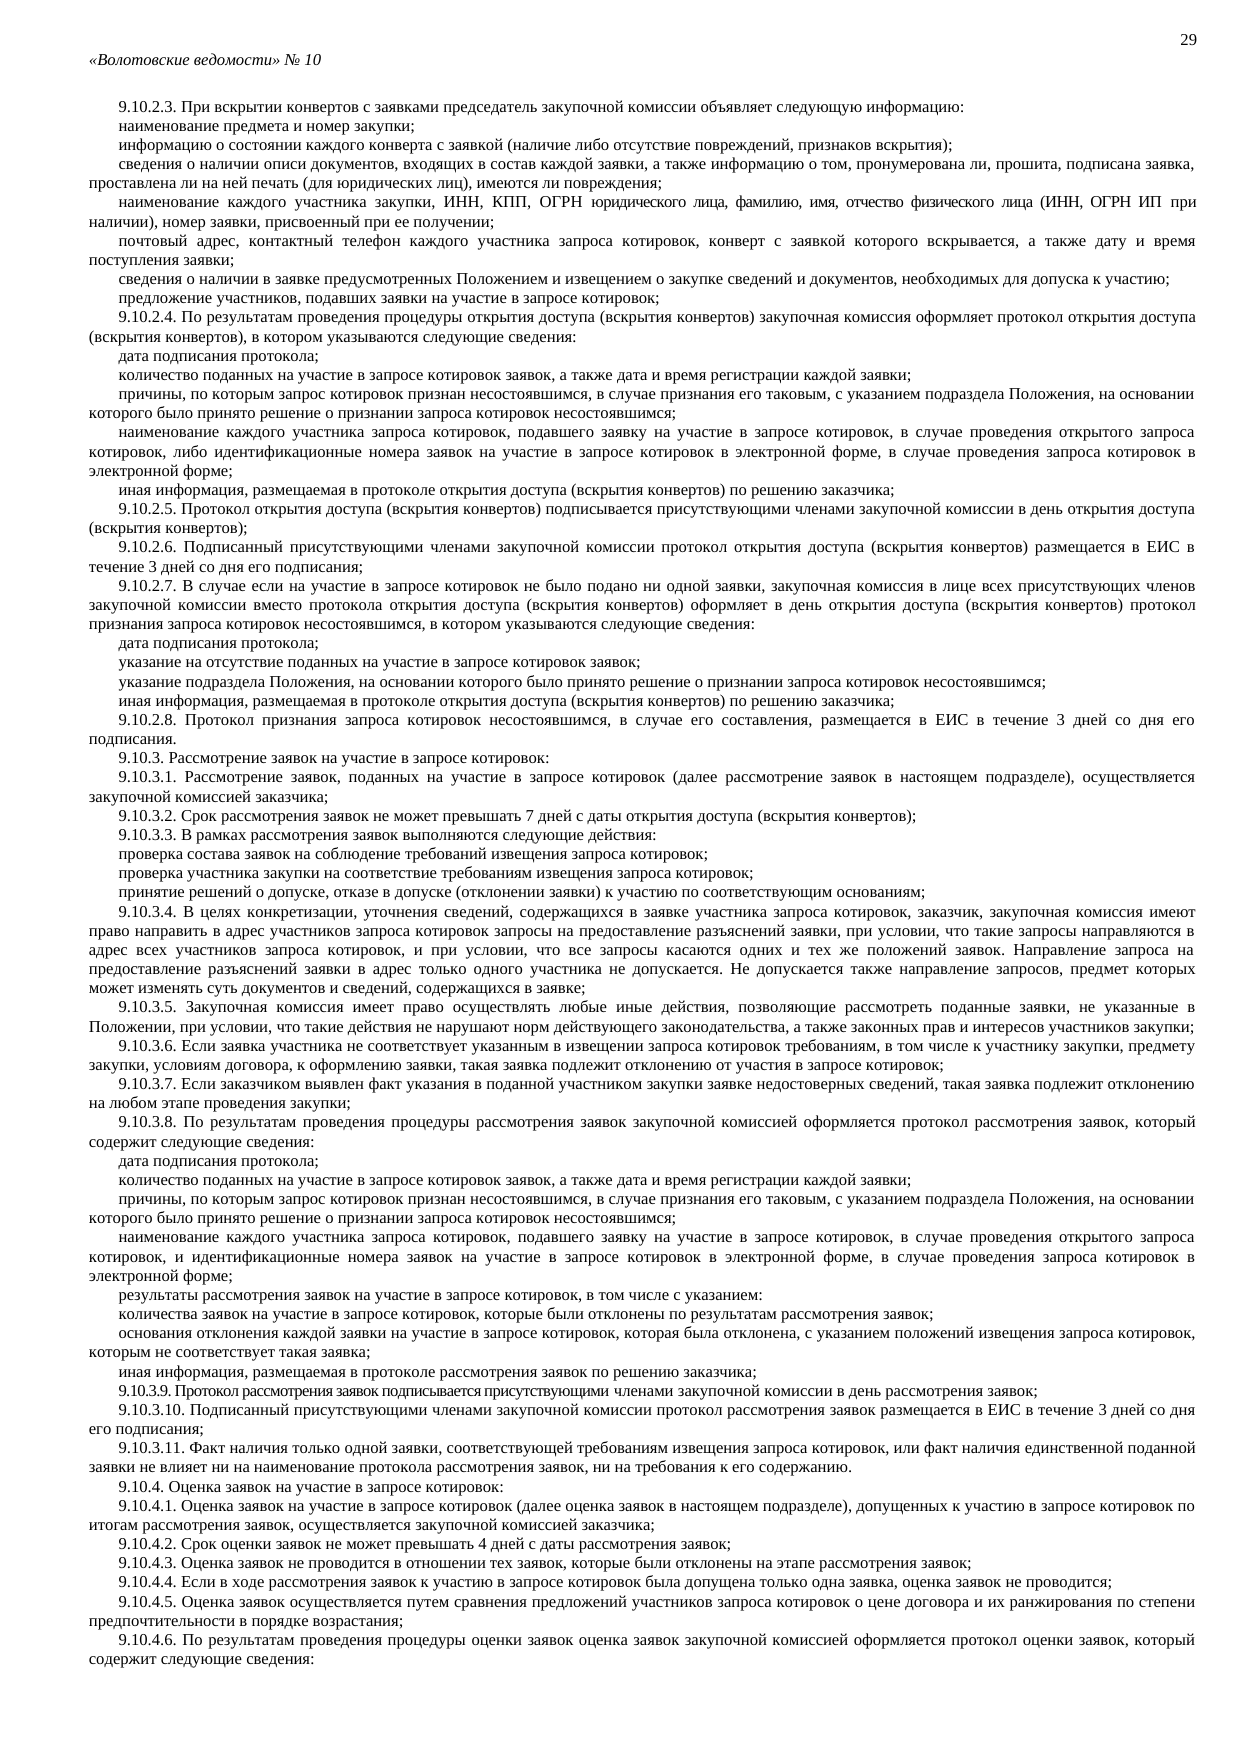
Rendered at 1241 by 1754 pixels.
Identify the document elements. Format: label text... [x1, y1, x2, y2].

text 9.10.4. Оценка заявок на участие в запросе котировок: [89, 1476, 1197, 1496]
text наименование каждого участника запроса котировок, подавшего заявку на участие в запросе котировок, в случае проведения открытого запроса котировок, и идентификационные номера заявок на участие в запросе котировок в электронной форме, в случае проведения запроса котировок в электронной форме; [89, 1227, 1197, 1285]
text причины, по которым запрос котировок признан несостоявшимся, в случае признания его таковым, с указанием подраздела Положения, на основании которого было принято решение о признании запроса котировок несостоявшимся; [89, 384, 1197, 422]
text информацию о состоянии каждого конверта с заявкой (наличие либо отсутствие повреждений, признаков вскрытия); [89, 135, 1197, 154]
text иная информация, размещаемая в протоколе рассмотрения заявок по решению заказчика; [89, 1361, 1197, 1381]
text 9.10.2.4. По результатам проведения процедуры открытия доступа (вскрытия конвертов) закупочная комиссия оформляет протокол открытия доступа (вскрытия конвертов), в котором указываются следующие сведения: [89, 307, 1197, 346]
text 9.10.4.4. Если в ходе рассмотрения заявок к участию в запросе котировок была допущена только одна заявка, оценка заявок не проводится; [89, 1572, 1197, 1591]
text количества заявок на участие в запросе котировок, которые были отклонены по результатам рассмотрения заявок; [89, 1304, 1197, 1323]
text 9.10.3.6. Если заявка участника не соответствует указанным в извещении запроса котировок требованиям, в том числе к участнику закупки, предмету закупки, условиям договора, к оформлению заявки, такая заявка подлежит отклонению от участия в запросе котировок; [89, 1036, 1197, 1074]
text иная информация, размещаемая в протоколе открытия доступа (вскрытия конвертов) по решению заказчика; [89, 691, 1197, 710]
text 9.10.4.2. Срок оценки заявок не может превышать 4 дней с даты рассмотрения заявок; [89, 1534, 1197, 1553]
text количество поданных на участие в запросе котировок заявок, а также дата и время регистрации каждой заявки; [89, 365, 1197, 384]
text предложение участников, подавших заявки на участие в запросе котировок; [89, 288, 1197, 307]
text наименование каждого участника запроса котировок, подавшего заявку на участие в запросе котировок, в случае проведения открытого запроса котировок, либо идентификационные номера заявок на участие в запросе котировок в электронной форме, в случае проведения запроса котировок в электронной форме; [89, 422, 1197, 480]
text основания отклонения каждой заявки на участие в запросе котировок, которая была отклонена, с указанием положений извещения запроса котировок, которым не соответствует такая заявка; [89, 1323, 1197, 1361]
text проверка состава заявок на соблюдение требований извещения запроса котировок; [89, 844, 1197, 863]
text причины, по которым запрос котировок признан несостоявшимся, в случае признания его таковым, с указанием подраздела Положения, на основании которого было принято решение о признании запроса котировок несостоявшимся; [89, 1189, 1197, 1227]
text дата подписания протокола; [89, 633, 1197, 652]
text сведения о наличии в заявке предусмотренных Положением и извещением о закупке сведений и документов, необходимых для допуска к участию; [89, 269, 1197, 288]
text 9.10.4.3. Оценка заявок не проводится в отношении тех заявок, которые были отклонены на этапе рассмотрения заявок; [89, 1553, 1197, 1572]
text 9.10.4.1. Оценка заявок на участие в запросе котировок (далее оценка заявок в настоящем подразделе), допущенных к участию в запросе котировок по итогам рассмотрения заявок, осуществляется закупочной комиссией заказчика; [89, 1496, 1197, 1534]
text наименование предмета и номер закупки; [89, 116, 1197, 135]
text 9.10.4.5. Оценка заявок осуществляется путем сравнения предложений участников запроса котировок о цене договора и их ранжирования по степени предпочтительности в порядке возрастания; [89, 1591, 1197, 1630]
text 9.10.2.3. При вскрытии конвертов с заявками председатель закупочной комиссии объявляет следующую информацию: [89, 96, 1197, 116]
text наименование каждого участника закупки, ИНН, КПП, ОГРН юридического лица, фамилию, имя, отчество физического лица (ИНН, ОГРН ИП при наличии), номер заявки, присвоенный при ее получении; [89, 192, 1197, 231]
text 9.10.2.6. Подписанный присутствующими членами закупочной комиссии протокол открытия доступа (вскрытия конвертов) размещается в ЕИС в течение 3 дней со дня его подписания; [89, 537, 1197, 576]
text 9.10.3. Рассмотрение заявок на участие в запросе котировок: [89, 748, 1197, 767]
text 9.10.2.5. Протокол открытия доступа (вскрытия конвертов) подписывается присутствующими членами закупочной комиссии в день открытия доступа (вскрытия конвертов); [89, 499, 1197, 537]
text 9.10.2.7. В случае если на участие в запросе котировок не было подано ни одной заявки, закупочная комиссия в лице всех присутствующих членов закупочной комиссии вместо протокола открытия доступа (вскрытия конвертов) оформляет в день открытия доступа (вскрытия конвертов) протокол признания запроса котировок несостоявшимся, в котором указываются следующие сведения: [89, 576, 1197, 633]
text проверка участника закупки на соответствие требованиям извещения запроса котировок; [89, 863, 1197, 882]
text 9.10.4.6. По результатам проведения процедуры оценки заявок оценка заявок закупочной комиссией оформляется протокол оценки заявок, который содержит следующие сведения: [89, 1630, 1197, 1668]
text 9.10.3.9. Протокол рассмотрения заявок подписывается присутствующими членами закупочной комиссии в день рассмотрения заявок; [89, 1381, 1197, 1400]
text 9.10.3.8. По результатам проведения процедуры рассмотрения заявок закупочной комиссией оформляется протокол рассмотрения заявок, который содержит следующие сведения: [89, 1112, 1197, 1151]
text 9.10.3.3. В рамках рассмотрения заявок выполняются следующие действия: [89, 825, 1197, 844]
text иная информация, размещаемая в протоколе открытия доступа (вскрытия конвертов) по решению заказчика; [89, 480, 1197, 499]
text 9.10.3.10. Подписанный присутствующими членами закупочной комиссии протокол рассмотрения заявок размещается в ЕИС в течение 3 дней со дня его подписания; [89, 1400, 1197, 1438]
text 9.10.3.5. Закупочная комиссия имеет право осуществлять любые иные действия, позволяющие рассмотреть поданные заявки, не указанные в Положении, при условии, что такие действия не нарушают норм действующего законодательства, а также законных прав и интересов участников закупки; [89, 997, 1197, 1036]
text результаты рассмотрения заявок на участие в запросе котировок, в том числе с указанием: [89, 1285, 1197, 1304]
text количество поданных на участие в запросе котировок заявок, а также дата и время регистрации каждой заявки; [89, 1170, 1197, 1189]
text почтовый адрес, контактный телефон каждого участника запроса котировок, конверт с заявкой которого вскрывается, а также дату и время поступления заявки; [89, 231, 1197, 269]
text дата подписания протокола; [89, 1151, 1197, 1170]
text принятие решений о допуске, отказе в допуске (отклонении заявки) к участию по соответствующим основаниям; [89, 882, 1197, 901]
text дата подписания протокола; [89, 346, 1197, 365]
text 9.10.3.2. Срок рассмотрения заявок не может превышать 7 дней с даты открытия доступа (вскрытия конвертов); [89, 806, 1197, 825]
text сведения о наличии описи документов, входящих в состав каждой заявки, а также информацию о том, пронумерована ли, прошита, подписана заявка, проставлена ли на ней печать (для юридических лиц), имеются ли повреждения; [89, 154, 1197, 192]
text указание на отсутствие поданных на участие в запросе котировок заявок; [89, 652, 1197, 671]
text 9.10.3.4. В целях конкретизации, уточнения сведений, содержащихся в заявке участника запроса котировок, заказчик, закупочная комиссия имеют право направить в адрес участников запроса котировок запросы на предоставление разъяснений заявки, при условии, что такие запросы направляются в адрес всех участников запроса котировок, и при условии, что все запросы касаются одних и тех же положений заявок. Направление запроса на предоставление разъяснений заявки в адрес только одного участника не допускается. Не допускается также направление запросов, предмет которых может изменять суть документов и сведений, содержащихся в заявке; [89, 901, 1197, 997]
text 9.10.3.11. Факт наличия только одной заявки, соответствующей требованиям извещения запроса котировок, или факт наличия единственной поданной заявки не влияет ни на наименование протокола рассмотрения заявок, ни на требования к его содержанию. [89, 1438, 1197, 1476]
text 9.10.3.7. Если заказчиком выявлен факт указания в поданной участником закупки заявке недостоверных сведений, такая заявка подлежит отклонению на любом этапе проведения закупки; [89, 1074, 1197, 1112]
text указание подраздела Положения, на основании которого было принято решение о признании запроса котировок несостоявшимся; [89, 671, 1197, 691]
text 9.10.3.1. Рассмотрение заявок, поданных на участие в запросе котировок (далее рассмотрение заявок в настоящем подразделе), осуществляется закупочной комиссией заказчика; [89, 767, 1197, 806]
text 9.10.2.8. Протокол признания запроса котировок несостоявшимся, в случае его составления, размещается в ЕИС в течение 3 дней со дня его подписания. [89, 710, 1197, 748]
